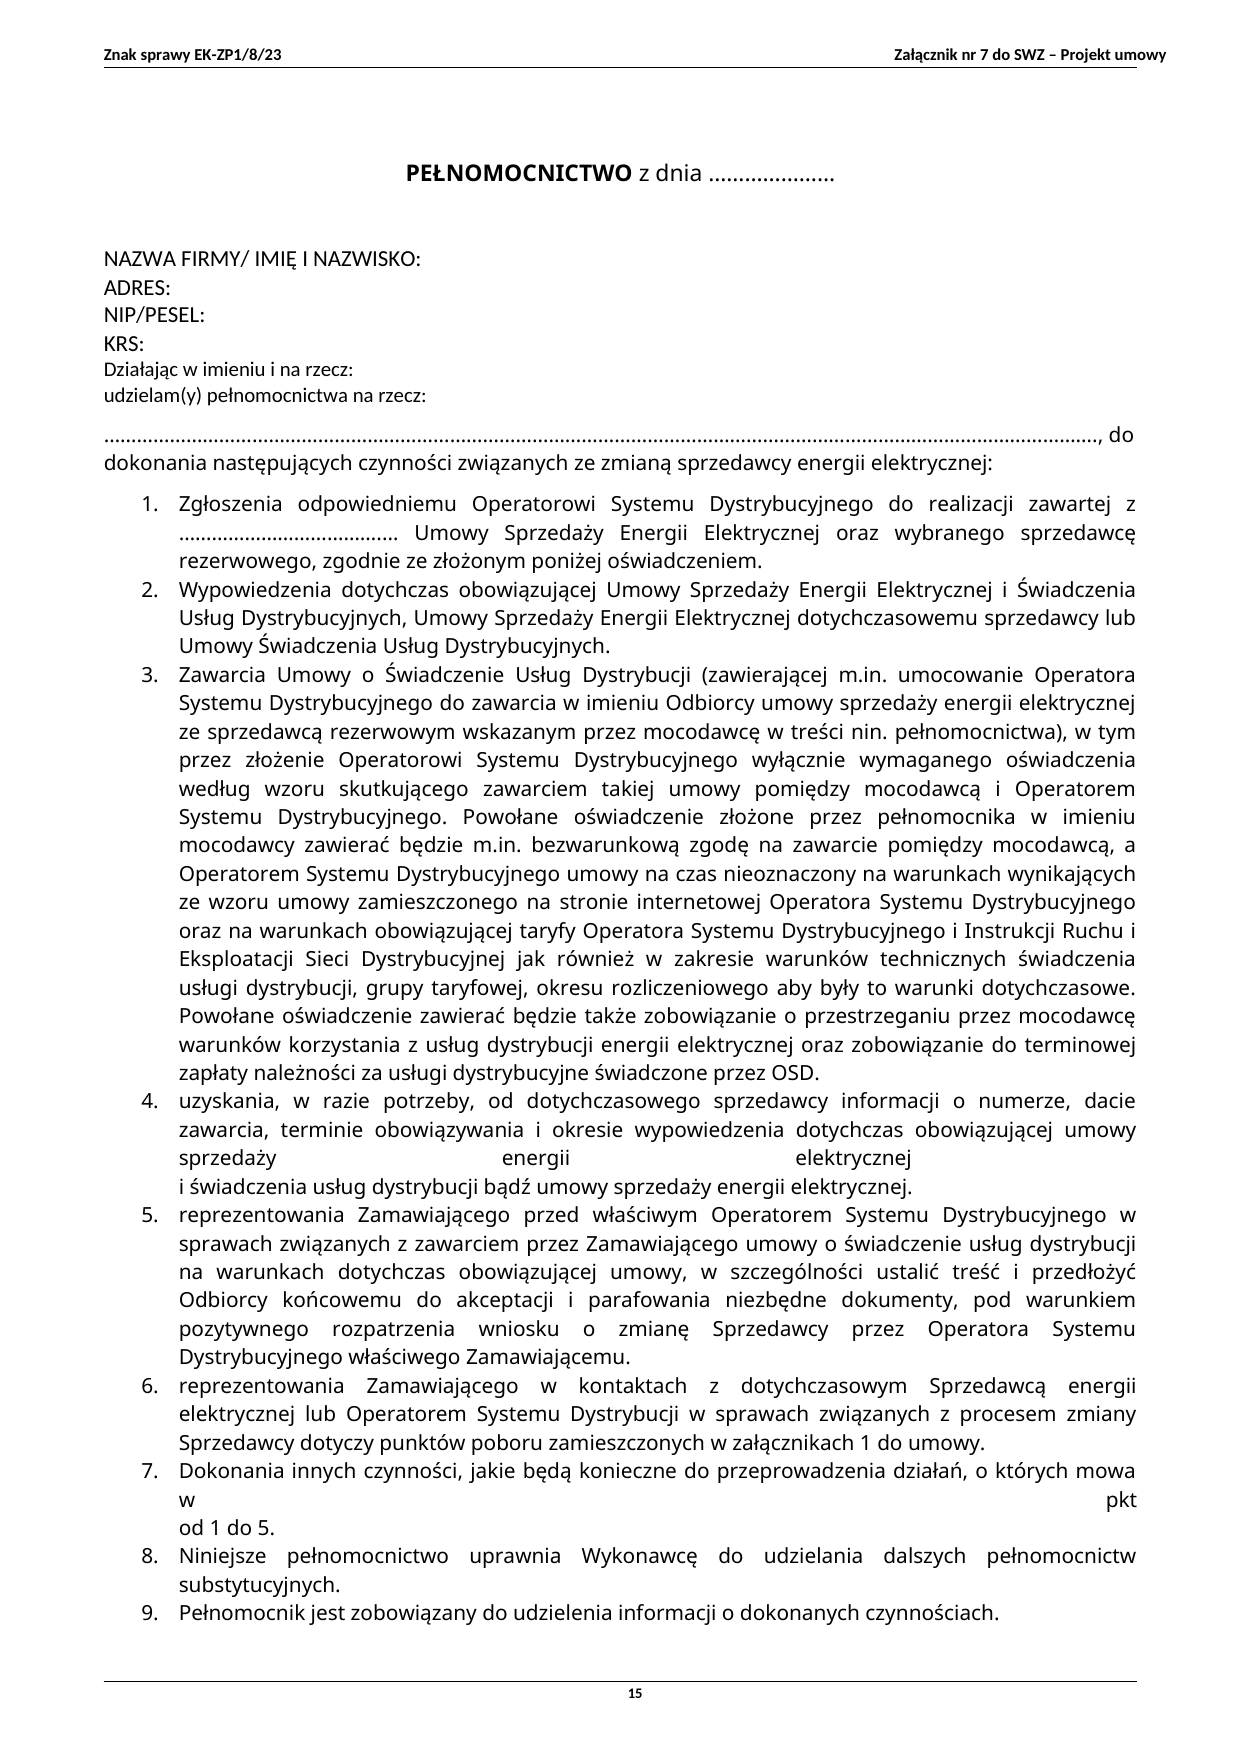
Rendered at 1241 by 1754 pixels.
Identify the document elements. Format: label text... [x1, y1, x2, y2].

text PEŁNOMOCNICTWO z dnia ………………… [103, 157, 1137, 188]
text ………………………………………………………………………………………………………………………………………………………………., do dokonania następujących czynności związanych ze zmianą sprzedawcy energii elektrycznej: [103, 420, 1137, 477]
text ADRES: [103, 273, 1137, 301]
list Niniejsze pełnomocnictwo uprawnia Wykonawcę do udzielania dalszych pełnomocnictw substytucyjnych. [141, 1542, 1137, 1598]
list uzyskania, w razie potrzeby, od dotychczasowego sprzedawcy informacji o numerze, dacie zawarcia, terminie obowiązywania i okresie wypowiedzenia dotychczas obowiązującej umowy sprzedaży energii elektrycznej i świadczenia usług dystrybucji bądź umowy sprzedaży energii elektrycznej. [141, 1087, 1137, 1200]
list Zawarcia Umowy o Świadczenie Usług Dystrybucji (zawierającej m.in. umocowanie Operatora Systemu Dystrybucyjnego do zawarcia w imieniu Odbiorcy umowy sprzedaży energii elektrycznej ze sprzedawcą rezerwowym wskazanym przez mocodawcę w treści nin. pełnomocnictwa), w tym przez złożenie Operatorowi Systemu Dystrybucyjnego wyłącznie wymaganego oświadczenia według wzoru skutkującego zawarciem takiej umowy pomiędzy mocodawcą i Operatorem Systemu Dystrybucyjnego. Powołane oświadczenie złożone przez pełnomocnika w imieniu mocodawcy zawierać będzie m.in. bezwarunkową zgodę na zawarcie pomiędzy mocodawcą, a Operatorem Systemu Dystrybucyjnego umowy na czas nieoznaczony na warunkach wynikających ze wzoru umowy zamieszczonego na stronie internetowej Operatora Systemu Dystrybucyjnego oraz na warunkach obowiązującej taryfy Operatora Systemu Dystrybucyjnego i Instrukcji Ruchu i Eksploatacji Sieci Dystrybucyjnej jak również w zakresie warunków technicznych świadczenia usługi dystrybucji, grupy taryfowej, okresu rozliczeniowego aby były to warunki dotychczasowe. Powołane oświadczenie zawierać będzie także zobowiązanie o przestrzeganiu przez mocodawcę warunków korzystania z usług dystrybucji energii elektrycznej oraz zobowiązanie do terminowej zapłaty należności za usługi dystrybucyjne świadczone przez OSD. [141, 660, 1137, 1087]
text udzielam(y) pełnomocnictwa na rzecz: [103, 382, 1137, 407]
list Wypowiedzenia dotychczas obowiązującej Umowy Sprzedaży Energii Elektrycznej i Świadczenia Usług Dystrybucyjnych, Umowy Sprzedaży Energii Elektrycznej dotychczasowemu sprzedawcy lub Umowy Świadczenia Usług Dystrybucyjnych. [141, 575, 1137, 660]
text NIP/PESEL: [103, 301, 1137, 329]
text Działając w imieniu i na rzecz: [103, 357, 1137, 382]
text KRS: [103, 329, 1137, 357]
list reprezentowania Zamawiającego w kontaktach z dotychczasowym Sprzedawcą energii elektrycznej lub Operatorem Systemu Dystrybucji w sprawach związanych z procesem zmiany Sprzedawcy dotyczy punktów poboru zamieszczonych w załącznikach 1 do umowy. [141, 1371, 1137, 1456]
list Zgłoszenia odpowiedniemu Operatorowi Systemu Dystrybucyjnego do realizacji zawartej z ……………………………….… Umowy Sprzedaży Energii Elektrycznej oraz wybranego sprzedawcę rezerwowego, zgodnie ze złożonym poniżej oświadczeniem. [141, 489, 1137, 575]
text NAZWA FIRMY/ IMIĘ I NAZWISKO: [103, 244, 1137, 273]
list reprezentowania Zamawiającego przed właściwym Operatorem Systemu Dystrybucyjnego w sprawach związanych z zawarciem przez Zamawiającego umowy o świadczenie usług dystrybucji na warunkach dotychczas obowiązującej umowy, w szczególności ustalić treść i przedłożyć Odbiorcy końcowemu do akceptacji i parafowania niezbędne dokumenty, pod warunkiem pozytywnego rozpatrzenia wniosku o zmianę Sprzedawcy przez Operatora Systemu Dystrybucyjnego właściwego Zamawiającemu. [141, 1200, 1137, 1371]
list Pełnomocnik jest zobowiązany do udzielenia informacji o dokonanych czynnościach. [141, 1598, 1137, 1627]
list Dokonania innych czynności, jakie będą konieczne do przeprowadzenia działań, o których mowa w pkt od 1 do 5. [141, 1456, 1137, 1542]
